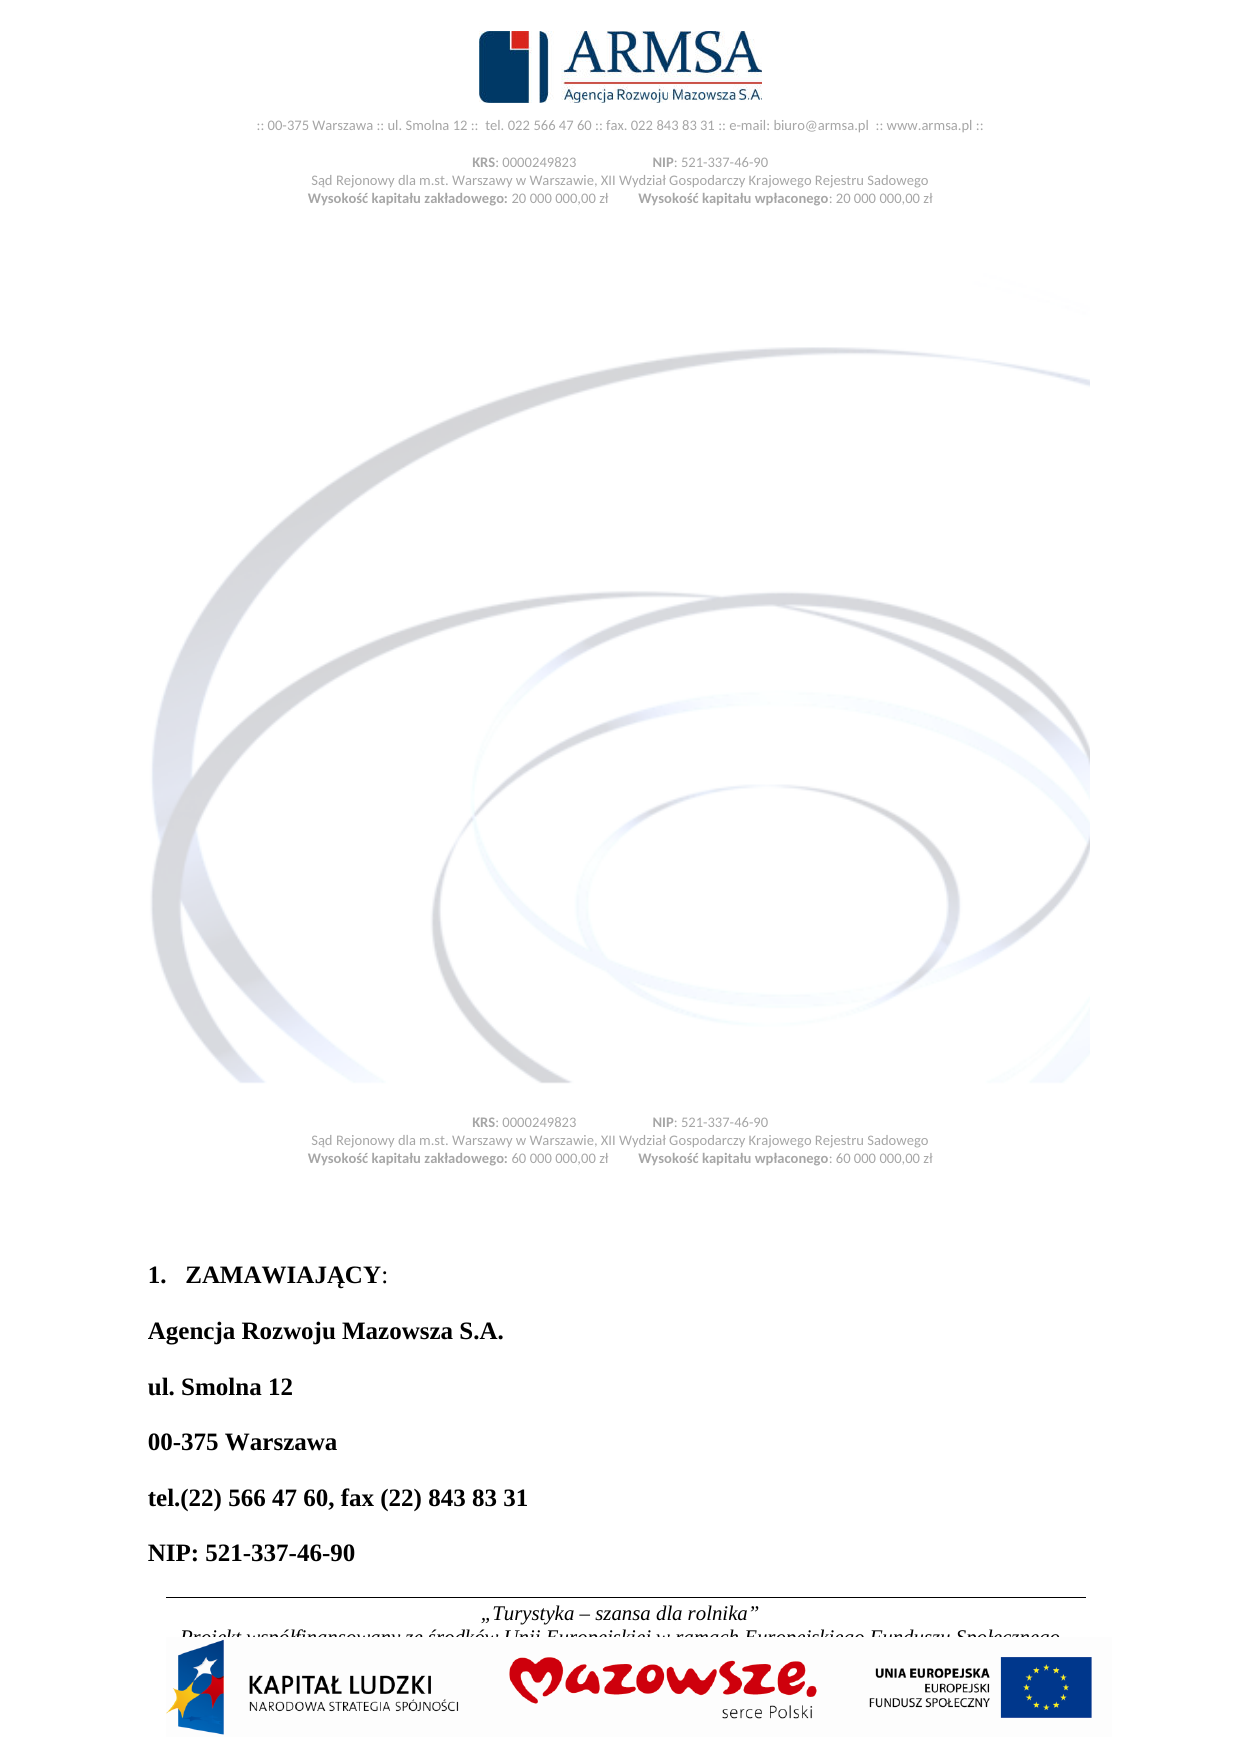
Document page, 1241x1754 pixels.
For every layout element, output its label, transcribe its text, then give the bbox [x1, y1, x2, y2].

picture [479, 31, 762, 103]
text tel.(22) 566 47 60, fax (22) 843 83 31 [148, 1483, 1092, 1512]
text 1. ZAMAWIAJĄCY: [148, 1260, 1092, 1289]
text 00-375 Warszawa [148, 1427, 1092, 1456]
text NIP: 521-337-46-90 [148, 1538, 1092, 1567]
text Agencja Rozwoju Mazowsza S.A. [148, 1316, 1092, 1345]
picture [166, 1637, 1112, 1737]
text ul. Smolna 12 [148, 1372, 1092, 1400]
